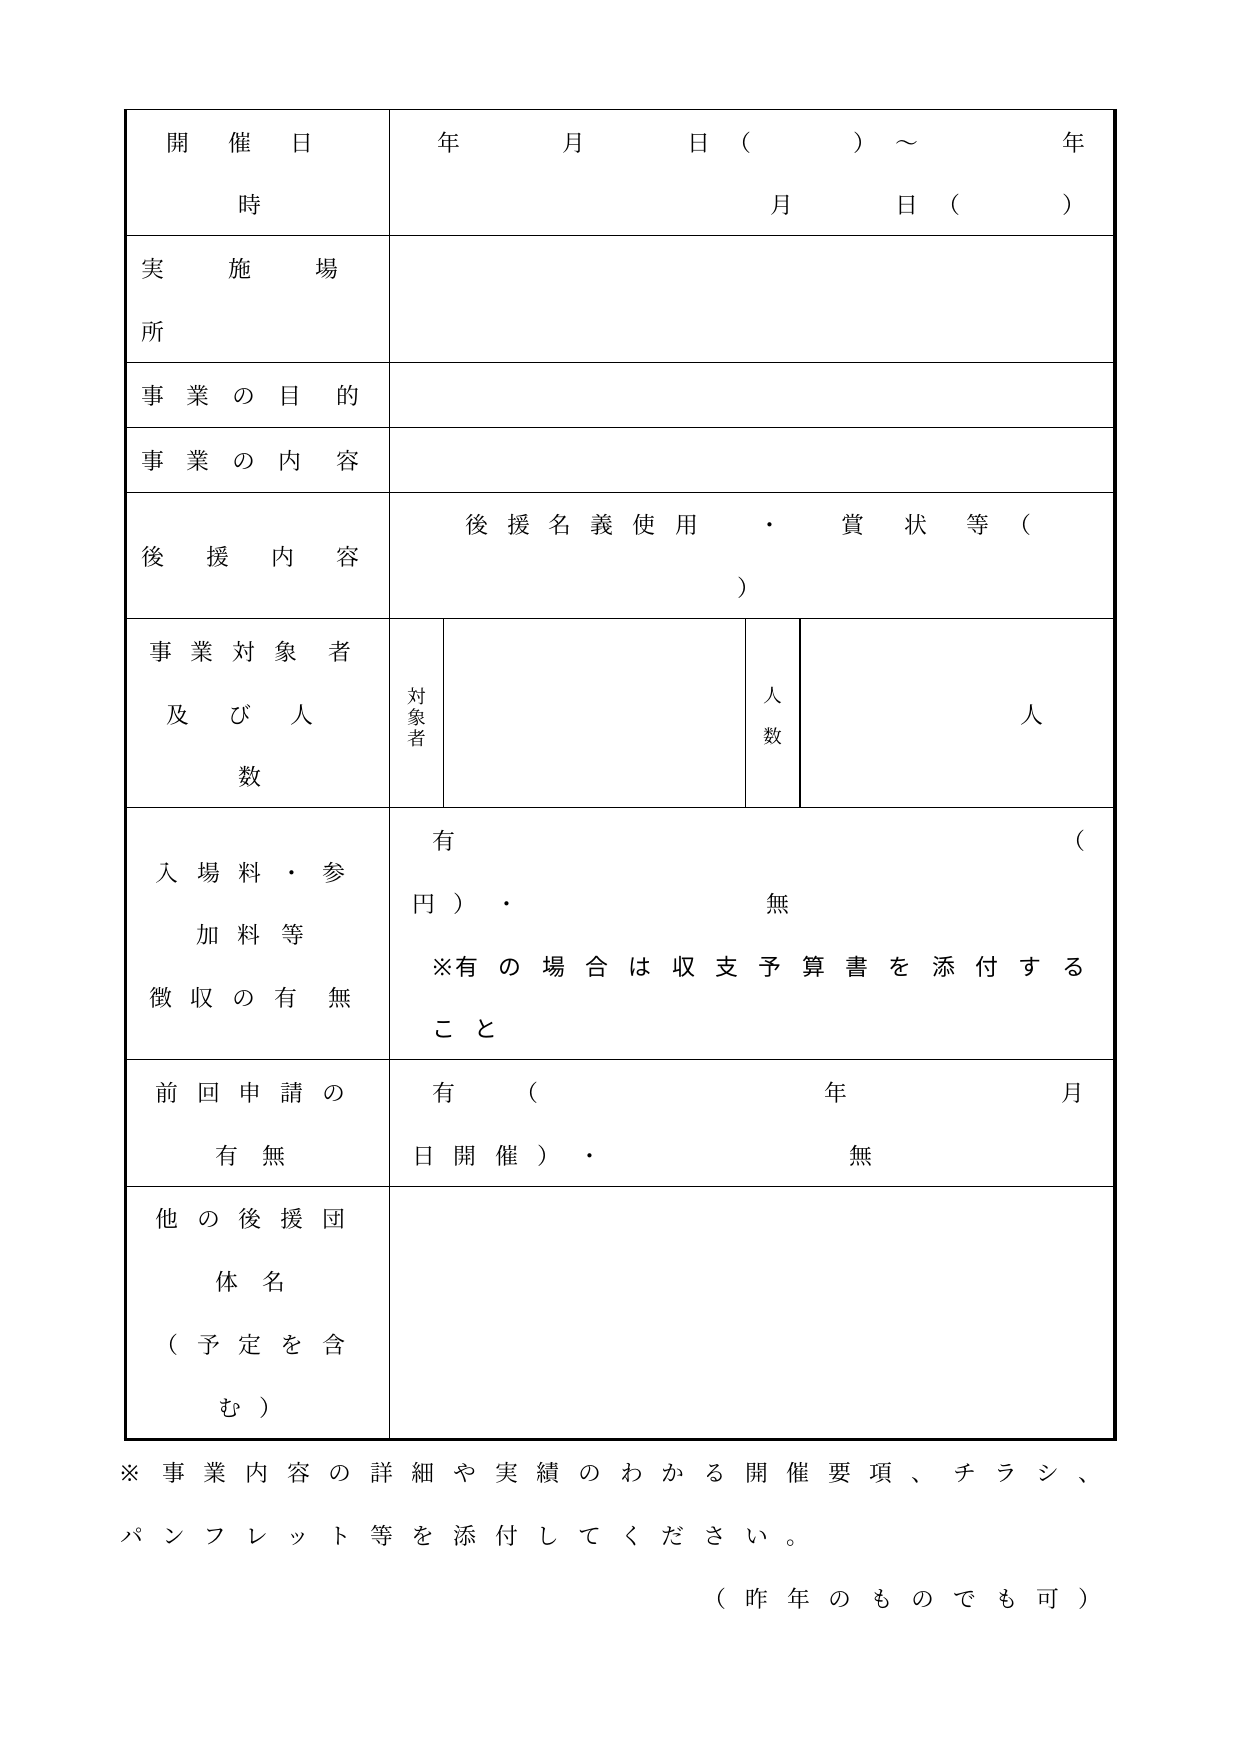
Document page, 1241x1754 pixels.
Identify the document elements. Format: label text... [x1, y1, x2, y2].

table_cell 人 数 [746, 619, 799, 807]
table_cell 実施場所 [127, 236, 389, 362]
table_cell [390, 428, 1113, 492]
table_cell 事業対象者 及び人数 [127, 619, 389, 807]
table_cell [390, 363, 1113, 427]
table_cell 対象者 [390, 619, 443, 807]
table_cell 前回申請の有無 [127, 1060, 389, 1186]
table_cell 有 （ 年 月 日開催）・ 無 [390, 1060, 1113, 1186]
table_cell 入場料・参加料等 徴収の有無 [127, 808, 389, 1059]
table_cell 後援名義使用 ・ 賞 状 等（ ） [390, 493, 1113, 618]
table_cell 事業の内容 [127, 428, 389, 492]
table_cell 事業の目的 [127, 363, 389, 427]
table_cell 人 [801, 619, 1113, 807]
text ※ 事業内容の詳細や実績のわかる開催要項、チラシ、パンフレット等を添付してください。 [120, 1441, 1120, 1566]
table_cell 有 （ 円）・ 無 ※有の場合は収支予算書を添付すること [390, 808, 1113, 1059]
table_cell [390, 236, 1113, 362]
text （昨年のものでも可） [120, 1566, 1120, 1629]
table_cell [390, 1187, 1113, 1437]
table_cell 開催日時 [127, 110, 389, 235]
table_cell 後援内容 [127, 493, 389, 618]
table_cell 年 月 日（ ）～ 年 月 日（ ） [390, 110, 1113, 235]
table_cell [444, 619, 745, 807]
table_cell 他の後援団体名 （予定を含む） [127, 1187, 389, 1437]
